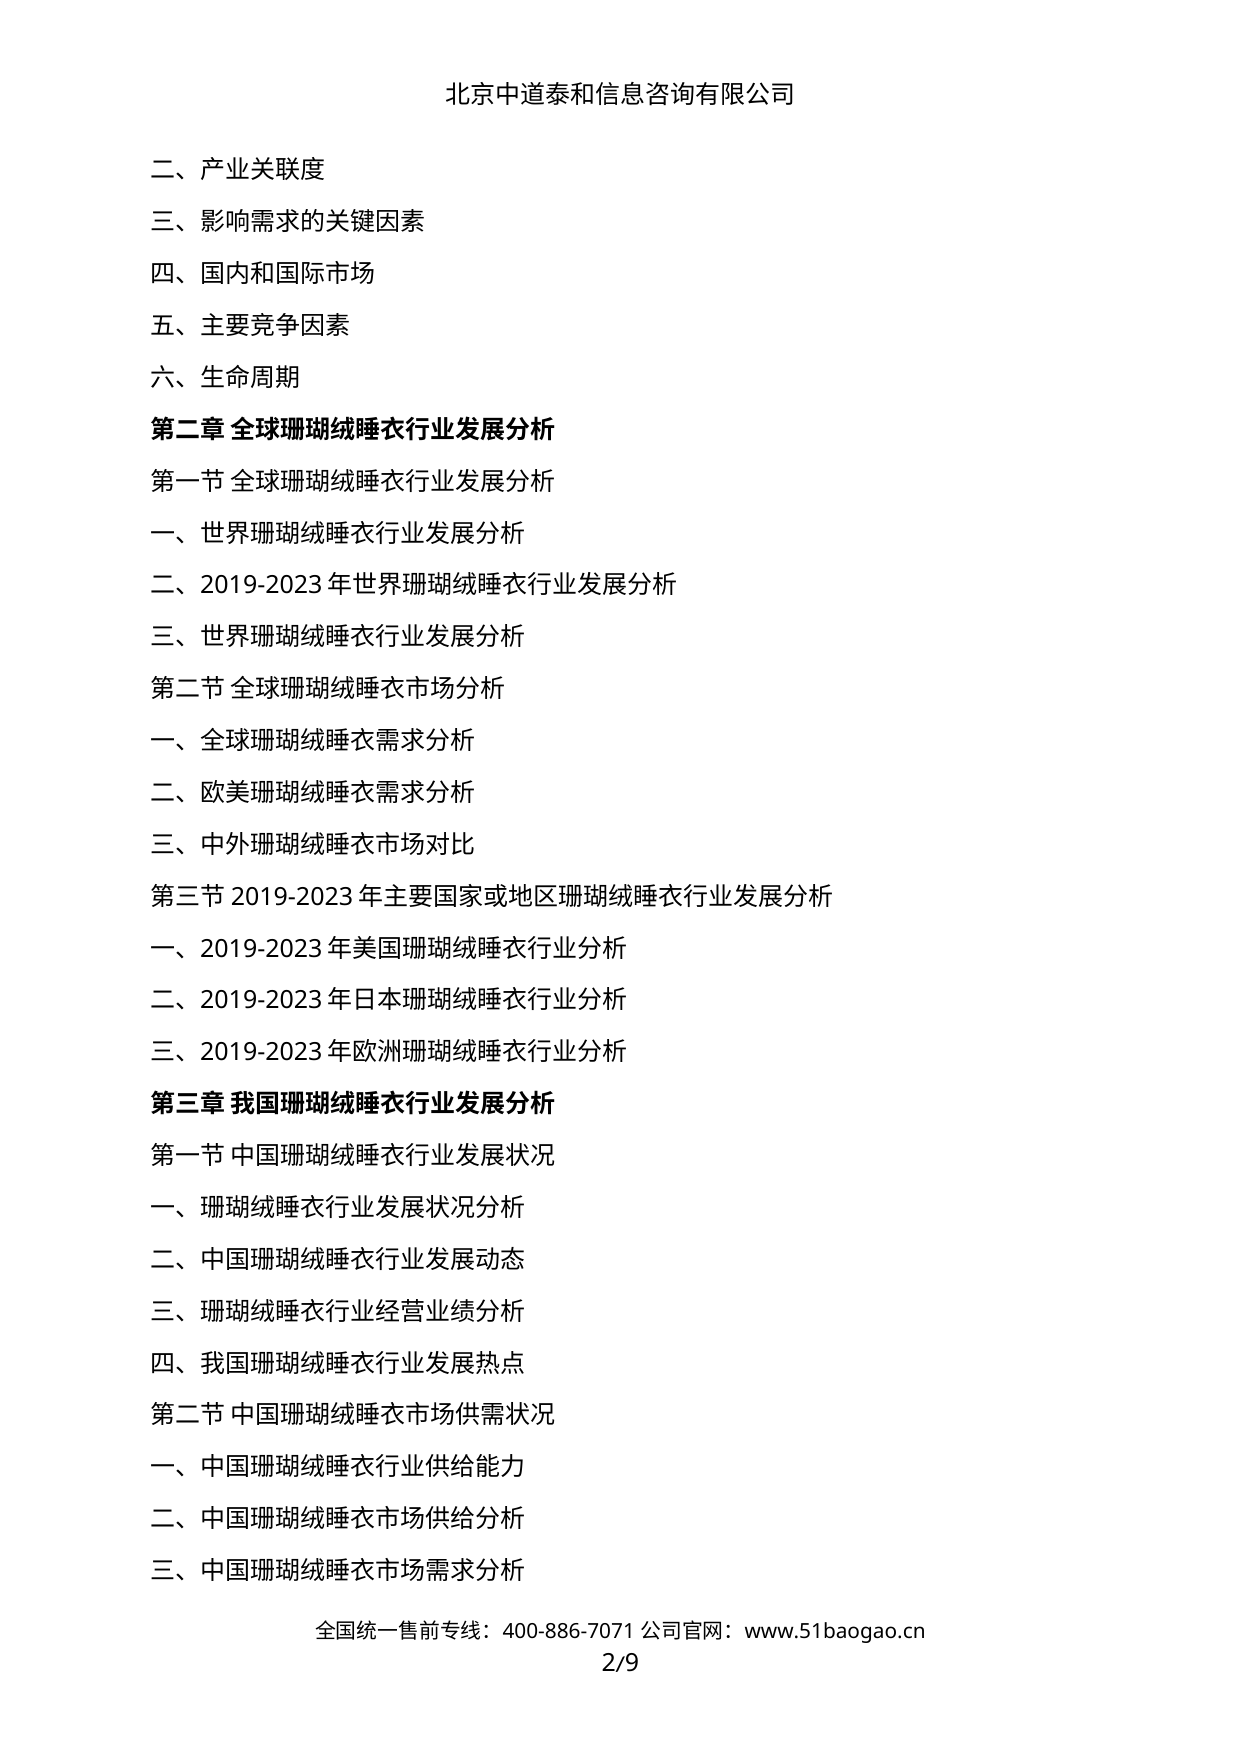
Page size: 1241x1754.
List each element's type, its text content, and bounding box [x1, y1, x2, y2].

text 第二节 全球珊瑚绒睡衣市场分析 [150, 669, 1090, 705]
text 三、中外珊瑚绒睡衣市场对比 [150, 824, 1090, 861]
text 三、珊瑚绒睡衣行业经营业绩分析 [150, 1291, 1090, 1327]
text 二、产业关联度 [150, 150, 1090, 186]
text 四、我国珊瑚绒睡衣行业发展热点 [150, 1343, 1090, 1379]
text 三、2019-2023年欧洲珊瑚绒睡衣行业分析 [150, 1032, 1090, 1068]
text 二、中国珊瑚绒睡衣市场供给分析 [150, 1499, 1090, 1535]
text 第二节 中国珊瑚绒睡衣市场供需状况 [150, 1395, 1090, 1431]
text 三、世界珊瑚绒睡衣行业发展分析 [150, 617, 1090, 653]
text 一、2019-2023年美国珊瑚绒睡衣行业分析 [150, 928, 1090, 964]
text 第一节 中国珊瑚绒睡衣行业发展状况 [150, 1136, 1090, 1172]
text 第一节 全球珊瑚绒睡衣行业发展分析 [150, 461, 1090, 497]
text 一、珊瑚绒睡衣行业发展状况分析 [150, 1187, 1090, 1224]
text 二、中国珊瑚绒睡衣行业发展动态 [150, 1239, 1090, 1276]
text 二、欧美珊瑚绒睡衣需求分析 [150, 772, 1090, 809]
text 第三章 我国珊瑚绒睡衣行业发展分析 [150, 1084, 1090, 1120]
text 二、2019-2023年日本珊瑚绒睡衣行业分析 [150, 980, 1090, 1016]
text 一、中国珊瑚绒睡衣行业供给能力 [150, 1447, 1090, 1483]
text 三、中国珊瑚绒睡衣市场需求分析 [150, 1551, 1090, 1587]
text 六、生命周期 [150, 357, 1090, 394]
text 三、影响需求的关键因素 [150, 202, 1090, 238]
text 一、全球珊瑚绒睡衣需求分析 [150, 721, 1090, 757]
text 二、2019-2023年世界珊瑚绒睡衣行业发展分析 [150, 565, 1090, 601]
text 第二章 全球珊瑚绒睡衣行业发展分析 [150, 409, 1090, 446]
text 一、世界珊瑚绒睡衣行业发展分析 [150, 513, 1090, 549]
text 第三节 2019-2023年主要国家或地区珊瑚绒睡衣行业发展分析 [150, 876, 1090, 912]
text 五、主要竞争因素 [150, 306, 1090, 342]
text 四、国内和国际市场 [150, 254, 1090, 290]
